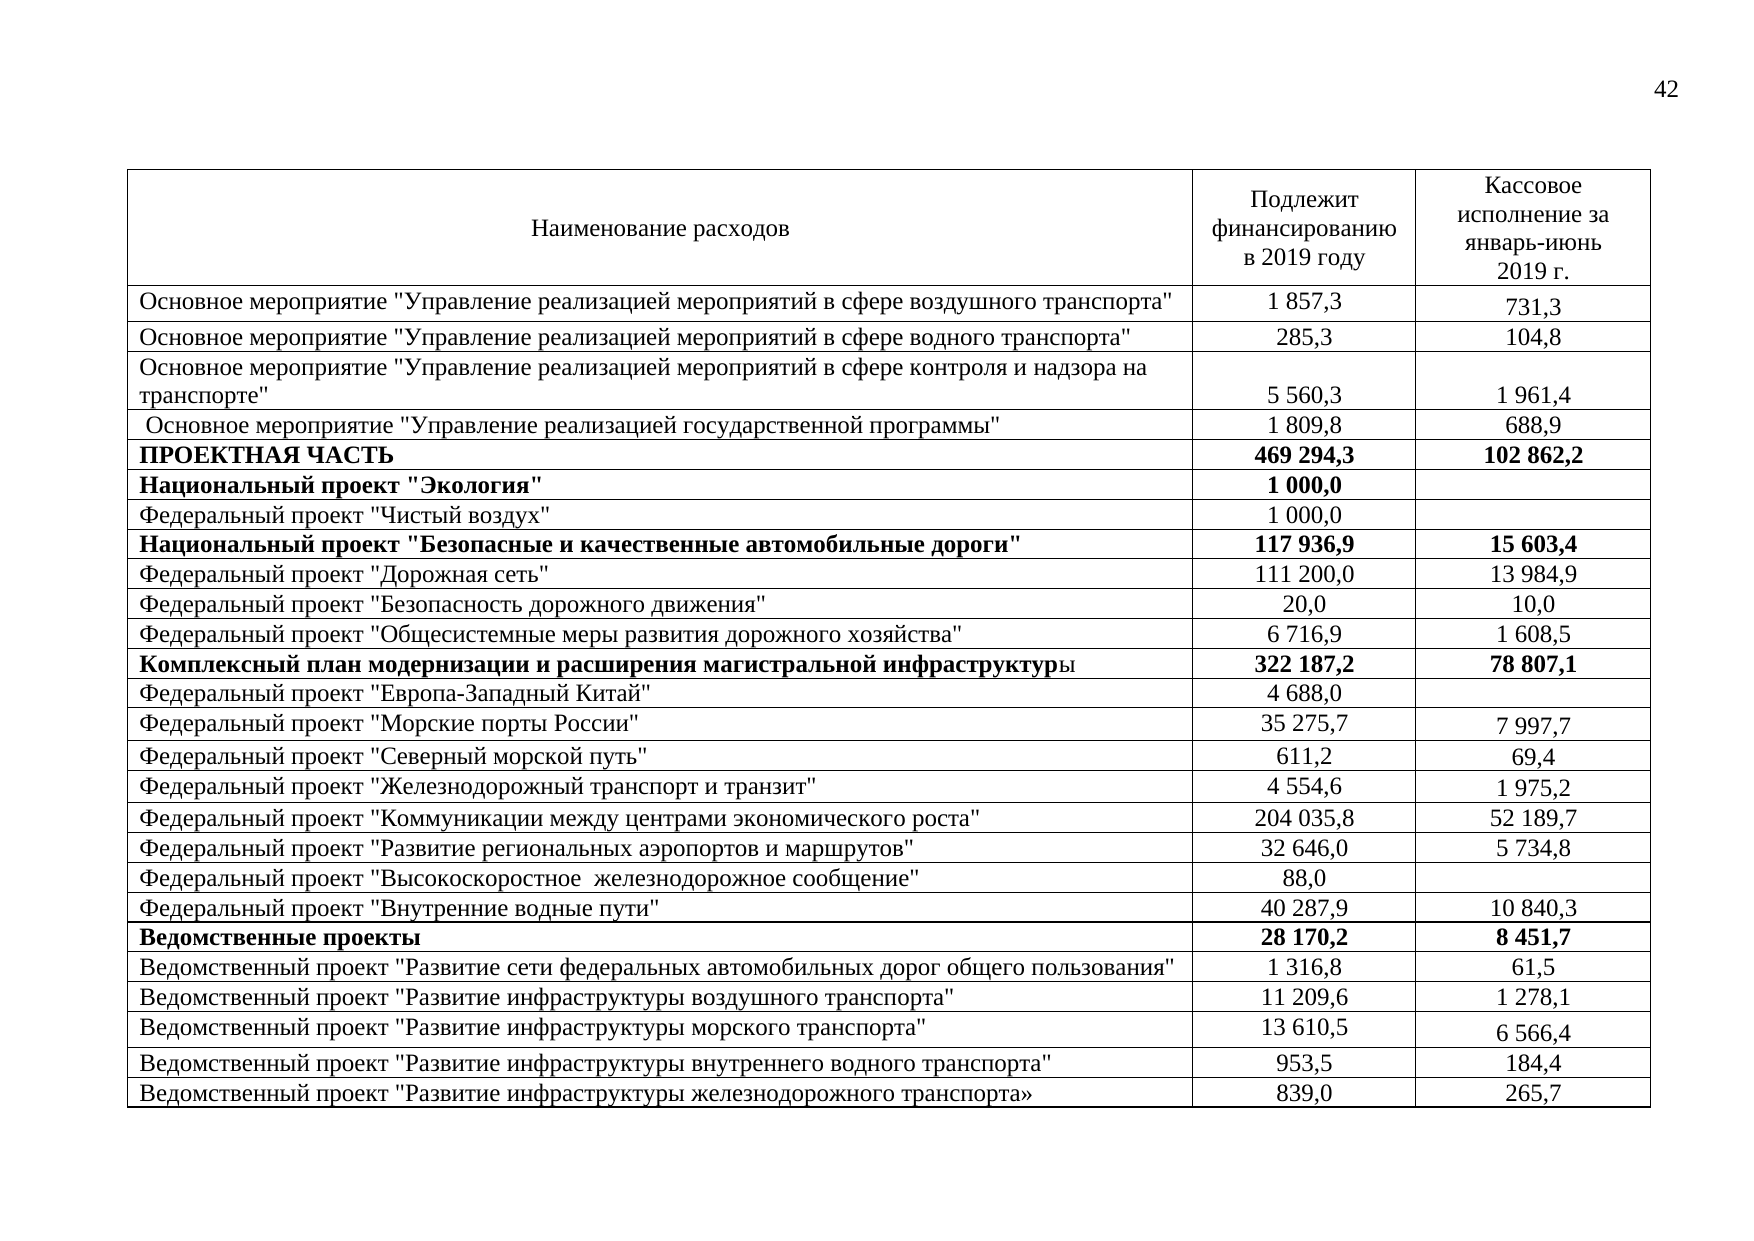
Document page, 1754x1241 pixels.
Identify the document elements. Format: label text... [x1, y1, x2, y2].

table_cell Федеральный проект "Общесистемные меры развития дорожного хозяйства" [128, 619, 1192, 648]
table_cell 1 000,0 [1193, 500, 1415, 528]
table_cell 78 807,1 [1416, 649, 1650, 677]
table_cell Федеральный проект "Высокоскоростное железнодорожное сообщение" [128, 863, 1192, 892]
table_cell 839,0 [1193, 1078, 1415, 1106]
table_cell 40 287,9 [1193, 893, 1415, 921]
table_cell 1 961,4 [1416, 352, 1650, 409]
table_cell 8 451,7 [1416, 923, 1650, 951]
table_cell 1 857,3 [1193, 286, 1415, 321]
table_cell Основное мероприятие "Управление реализацией мероприятий в сфере контроля и надзора на транспорте" [128, 352, 1192, 409]
table_cell Федеральный проект "Морские порты России" [128, 708, 1192, 740]
table_cell 1 809,8 [1193, 410, 1415, 439]
table_cell 5 560,3 [1193, 352, 1415, 409]
table_cell 7 997,7 [1416, 708, 1650, 740]
table_cell [1416, 470, 1650, 499]
table_cell Ведомственный проект "Развитие инфраструктуры железнодорожного транспорта» [128, 1078, 1192, 1106]
table_cell 1 000,0 [1193, 470, 1415, 499]
table_cell 688,9 [1416, 410, 1650, 439]
table_cell Национальный проект "Безопасные и качественные автомобильные дороги" [128, 530, 1192, 558]
table_cell Федеральный проект "Европа-Западный Китай" [128, 679, 1192, 707]
table_cell 731,3 [1416, 286, 1650, 321]
table_cell 10 840,3 [1416, 893, 1650, 921]
table_cell 469 294,3 [1193, 440, 1415, 469]
table_cell 20,0 [1193, 589, 1415, 618]
table_cell 611,2 [1193, 741, 1415, 770]
table_cell [1416, 500, 1650, 528]
table_cell Ведомственный проект "Развитие инфраструктуры воздушного транспорта" [128, 982, 1192, 1011]
table_cell 953,5 [1193, 1048, 1415, 1077]
table_cell 1 316,8 [1193, 952, 1415, 981]
table_cell Федеральный проект "Железнодорожный транспорт и транзит" [128, 771, 1192, 802]
table_cell Федеральный проект "Коммуникации между центрами экономического роста" [128, 803, 1192, 832]
table_cell 4 688,0 [1193, 679, 1415, 707]
table_cell 102 862,2 [1416, 440, 1650, 469]
table_cell Основное мероприятие "Управление реализацией государственной программы" [128, 410, 1192, 439]
table_cell 5 734,8 [1416, 833, 1650, 862]
table_cell Ведомственные проекты [128, 923, 1192, 951]
table_cell 322 187,2 [1193, 649, 1415, 677]
table_cell Национальный проект "Экология" [128, 470, 1192, 499]
table_cell 32 646,0 [1193, 833, 1415, 862]
table_cell 52 189,7 [1416, 803, 1650, 832]
table_cell 35 275,7 [1193, 708, 1415, 740]
table_cell Ведомственный проект "Развитие сети федеральных автомобильных дорог общего пользования" [128, 952, 1192, 981]
table_cell [1416, 679, 1650, 707]
table_cell 184,4 [1416, 1048, 1650, 1077]
table_cell 88,0 [1193, 863, 1415, 892]
table_cell ПРОЕКТНАЯ ЧАСТЬ [128, 440, 1192, 469]
table_cell Федеральный проект "Чистый воздух" [128, 500, 1192, 528]
table_cell 265,7 [1416, 1078, 1650, 1106]
table_cell 117 936,9 [1193, 530, 1415, 558]
table_cell Федеральный проект "Развитие региональных аэропортов и маршрутов" [128, 833, 1192, 862]
table_cell Основное мероприятие "Управление реализацией мероприятий в сфере водного транспорта" [128, 322, 1192, 351]
table_cell 11 209,6 [1193, 982, 1415, 1011]
table_cell Ведомственный проект "Развитие инфраструктуры внутреннего водного транспорта" [128, 1048, 1192, 1077]
table_cell Федеральный проект "Внутренние водные пути" [128, 893, 1192, 921]
table_cell 6 716,9 [1193, 619, 1415, 648]
table_cell 1 608,5 [1416, 619, 1650, 648]
table_cell 4 554,6 [1193, 771, 1415, 802]
table_cell Федеральный проект "Безопасность дорожного движения" [128, 589, 1192, 618]
table_cell 6 566,4 [1416, 1012, 1650, 1047]
table_cell 111 200,0 [1193, 559, 1415, 588]
table_cell 15 603,4 [1416, 530, 1650, 558]
table_header Кассовое исполнение за январь-июнь 2019 г. [1416, 170, 1650, 285]
table_cell 204 035,8 [1193, 803, 1415, 832]
table_cell 28 170,2 [1193, 923, 1415, 951]
table_cell 69,4 [1416, 741, 1650, 770]
table_cell 104,8 [1416, 322, 1650, 351]
table_cell 1 278,1 [1416, 982, 1650, 1011]
table_cell 61,5 [1416, 952, 1650, 981]
table_header Наименование расходов [128, 170, 1192, 285]
table_cell Комплексный план модернизации и расширения магистральной инфраструктуры [128, 649, 1192, 677]
table_cell 10,0 [1416, 589, 1650, 618]
table_cell Федеральный проект "Северный морской путь" [128, 741, 1192, 770]
table_cell 285,3 [1193, 322, 1415, 351]
table_cell Основное мероприятие "Управление реализацией мероприятий в сфере воздушного транспорта" [128, 286, 1192, 321]
table_cell [1416, 863, 1650, 892]
table_cell 13 610,5 [1193, 1012, 1415, 1047]
table_cell Федеральный проект "Дорожная сеть" [128, 559, 1192, 588]
table_cell 13 984,9 [1416, 559, 1650, 588]
table_header Подлежит финансированию в 2019 году [1193, 170, 1415, 285]
table_cell Ведомственный проект "Развитие инфраструктуры морского транспорта" [128, 1012, 1192, 1047]
table_cell 1 975,2 [1416, 771, 1650, 802]
